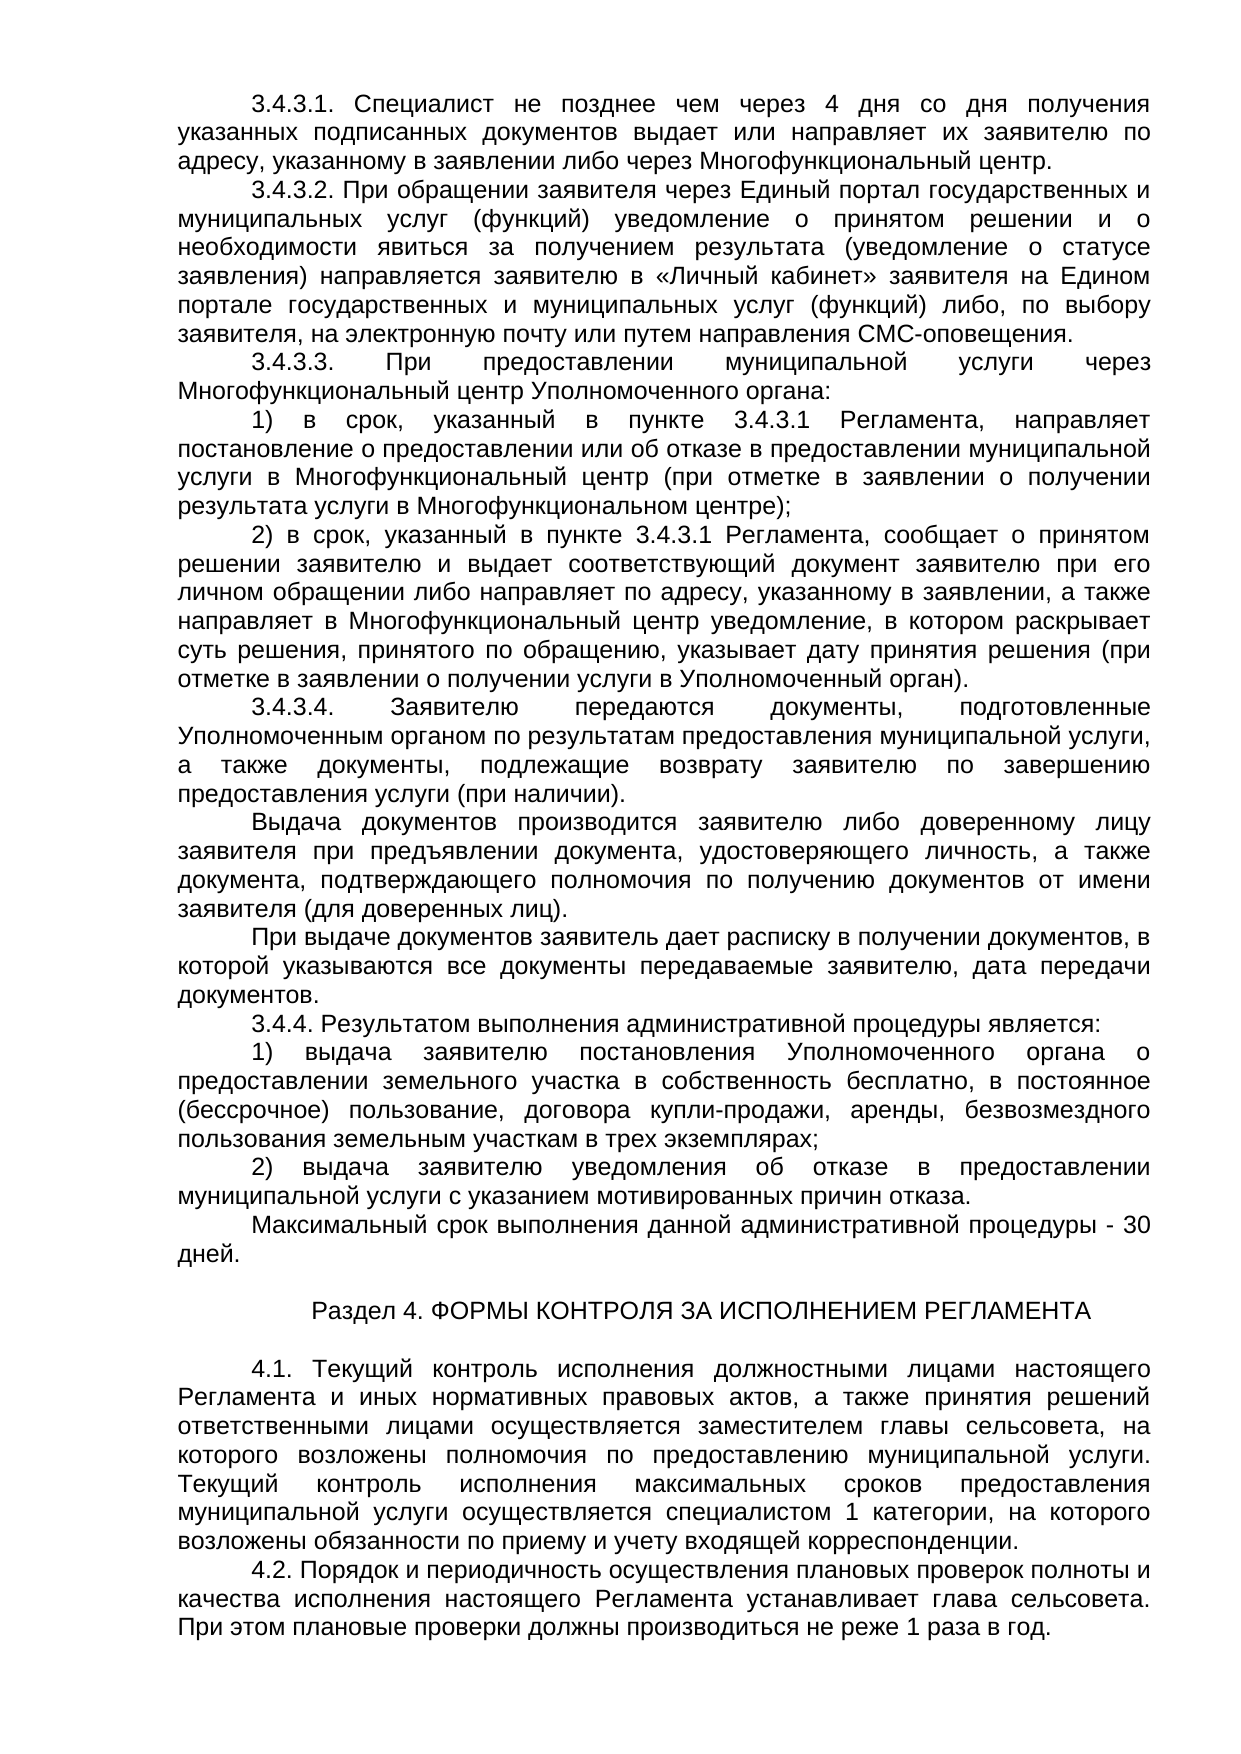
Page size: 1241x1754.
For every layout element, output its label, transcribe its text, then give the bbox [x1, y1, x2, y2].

text Максимальный срок выполнения данной административной процедуры - 30 дней. [177, 1210, 1152, 1267]
text 3.4.3.4. Заявителю передаются документы, подготовленные Уполномоченным органом по результатам предоставления муниципальной услуги, а также документы, подлежащие возврату заявителю по завершению предоставления услуги (при наличии). [177, 692, 1152, 807]
text 2) в срок, указанный в пункте 3.4.3.1 Регламента, сообщает о принятом решении заявителю и выдает соответствующий документ заявителю при его личном обращении либо направляет по адресу, указанному в заявлении, а также направляет в Многофункциональный центр уведомление, в котором раскрывает суть решения, принятого по обращению, указывает дату принятия решения (при отметке в заявлении о получении услуги в Уполномоченный орган). [177, 520, 1152, 692]
text При выдаче документов заявитель дает расписку в получении документов, в которой указываются все документы передаваемые заявителю, дата передачи документов. [177, 922, 1152, 1009]
text Раздел 4. ФОРМЫ КОНТРОЛЯ ЗА ИСПОЛНЕНИЕМ РЕГЛАМЕНТА [177, 1296, 1152, 1325]
text 3.4.3.2. При обращении заявителя через Единый портал государственных и муниципальных услуг (функций) уведомление о принятом решении и о необходимости явиться за получением результата (уведомление о статусе заявления) направляется заявителю в «Личный кабинет» заявителя на Едином портале государственных и муниципальных услуг (функций) либо, по выбору заявителя, на электронную почту или путем направления СМС-оповещения. [177, 175, 1152, 347]
text 3.4.4. Результатом выполнения административной процедуры является: [177, 1009, 1152, 1037]
text 3.4.3.1. Специалист не позднее чем через 4 дня со дня получения указанных подписанных документов выдает или направляет их заявителю по адресу, указанному в заявлении либо через Многофункциональный центр. [177, 89, 1152, 175]
text 4.1. Текущий контроль исполнения должностными лицами настоящего Регламента и иных нормативных правовых актов, а также принятия решений ответственными лицами осуществляется заместителем главы сельсовета, на которого возложены полномочия по предоставлению муниципальной услуги. Текущий контроль исполнения максимальных сроков предоставления муниципальной услуги осуществляется специалистом 1 категории, на которого возложены обязанности по приему и учету входящей корреспонденции. [177, 1354, 1152, 1555]
text 3.4.3.3. При предоставлении муниципальной услуги через Многофункциональный центр Уполномоченного органа: [177, 347, 1152, 405]
text 2) выдача заявителю уведомления об отказе в предоставлении муниципальной услуги с указанием мотивированных причин отказа. [177, 1152, 1152, 1210]
text 1) в срок, указанный в пункте 3.4.3.1 Регламента, направляет постановление о предоставлении или об отказе в предоставлении муниципальной услуги в Многофункциональный центр (при отметке в заявлении о получении результата услуги в Многофункциональном центре); [177, 405, 1152, 520]
text 4.2. Порядок и периодичность осуществления плановых проверок полноты и качества исполнения настоящего Регламента устанавливает глава сельсовета. При этом плановые проверки должны производиться не реже 1 раза в год. [177, 1555, 1152, 1641]
text 1) выдача заявителю постановления Уполномоченного органа о предоставлении земельного участка в собственность бесплатно, в постоянное (бессрочное) пользование, договора купли-продажи, аренды, безвозмездного пользования земельным участкам в трех экземплярах; [177, 1037, 1152, 1152]
text Выдача документов производится заявителю либо доверенному лицу заявителя при предъявлении документа, удостоверяющего личность, а также документа, подтверждающего полномочия по получению документов от имени заявителя (для доверенных лиц). [177, 807, 1152, 922]
